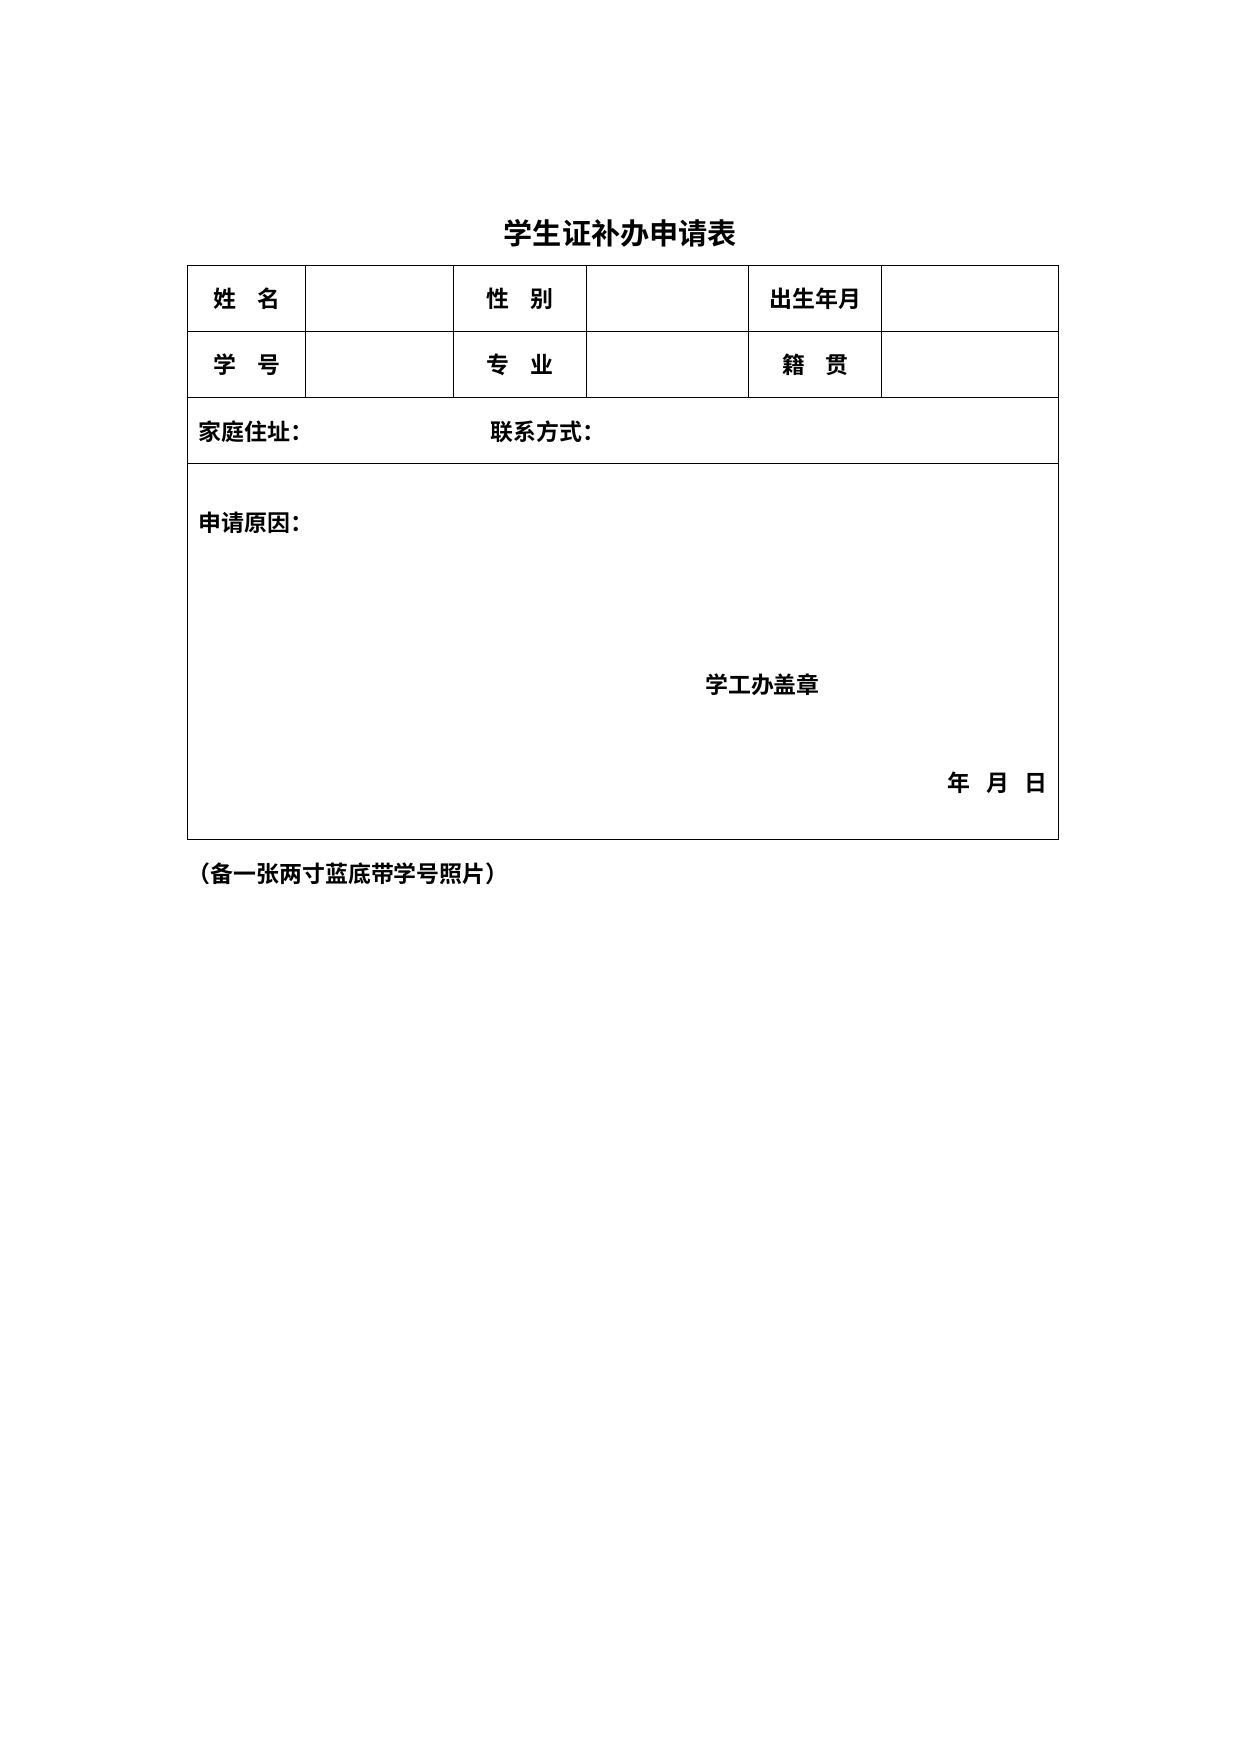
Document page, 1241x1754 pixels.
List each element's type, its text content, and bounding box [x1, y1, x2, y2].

text （备一张两寸蓝底带学号照片） [187, 840, 1053, 905]
table_header [587, 266, 748, 331]
table_cell [587, 332, 748, 397]
table_header 性 别 [454, 266, 586, 331]
table_cell 专 业 [454, 332, 586, 397]
table_header [882, 266, 1058, 331]
table_header [306, 266, 453, 331]
table_cell 学 号 [188, 332, 305, 397]
table_cell 籍 贯 [749, 332, 881, 397]
table_cell 申请原因： 学工办盖章 年 月 日 [188, 464, 1058, 839]
table_cell 家庭住址： 联系方式： [188, 398, 1058, 463]
table_header 姓 名 [188, 266, 305, 331]
table_cell [882, 332, 1058, 397]
table_cell [306, 332, 453, 397]
text 学生证补办申请表 [187, 199, 1053, 264]
table_header 出生年月 [749, 266, 881, 331]
